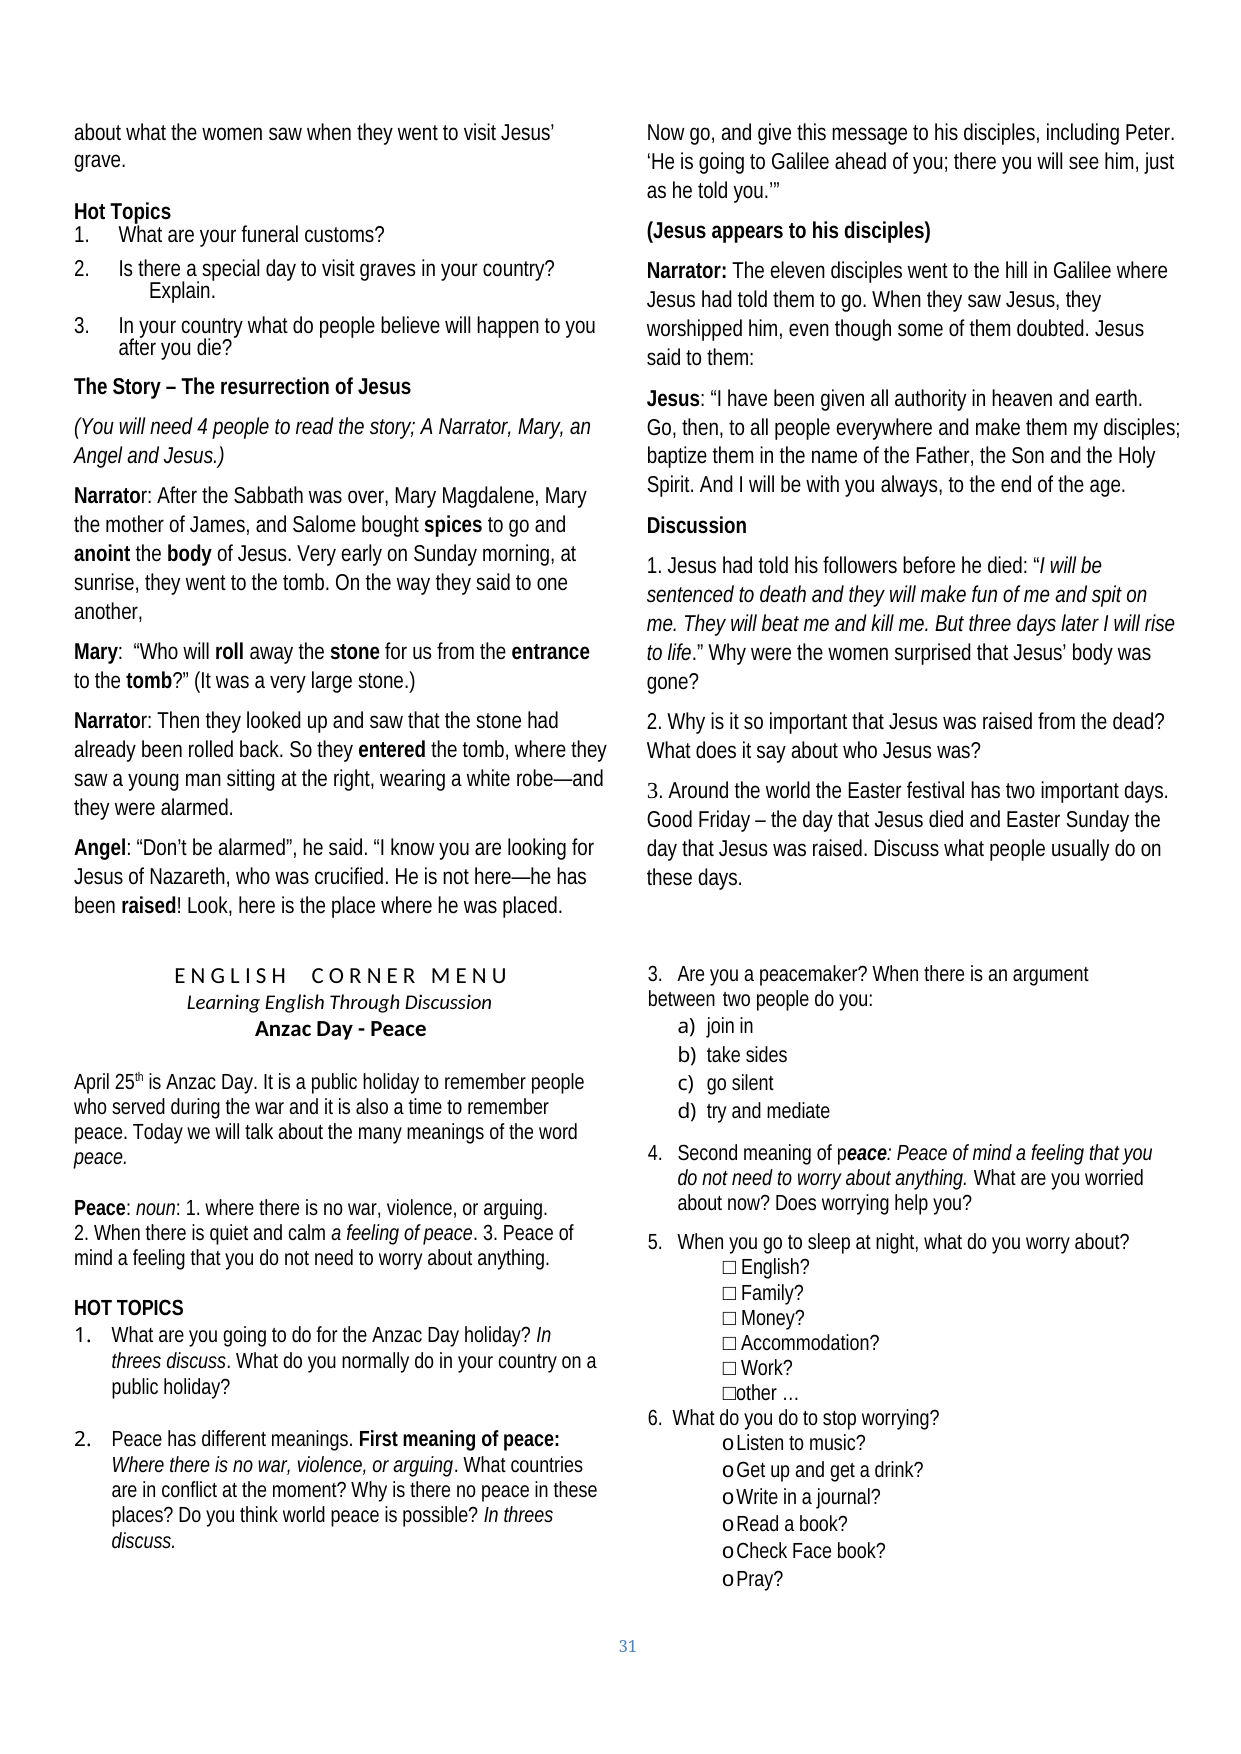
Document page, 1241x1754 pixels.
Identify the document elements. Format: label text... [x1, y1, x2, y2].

text Angel: “Don’t be alarmed”, he said. “I know you are looking for Jesus of Nazareth, who was crucified. He is not here—he has been raised! Look, here is the place where he was placed. Now go, and give this message to his disciples, including Peter. ‘He is going to Galilee ahead of you; there you will see him, just as he told you.’” [74, 834, 608, 919]
text □other … [648, 1380, 1181, 1405]
text □ Family? [648, 1279, 1181, 1304]
text The Story – The resurrection of Jesus [74, 373, 608, 399]
list join in [677, 1011, 1181, 1040]
text 2. Why is it so important that Jesus was raised from the dead? What does it say about who Jesus was? [647, 708, 1181, 763]
text Mary: “Who will roll away the stone for us from the entrance to the tomb?” (It was a very large stone.) [74, 638, 608, 693]
list What are your funeral customs? [74, 224, 608, 247]
text E N G L I S H C O R N E R M E N U [74, 961, 607, 989]
text □ English? [648, 1254, 1181, 1279]
list What are you going to do for the Anzac Day holiday? In threes discuss. What do you normally do in your country on a public holiday? [74, 1320, 607, 1399]
list try and mediate [677, 1097, 1181, 1125]
text HOT TOPICS [74, 1295, 607, 1320]
list Pray? [721, 1565, 1181, 1592]
text 1. Jesus had told his followers before he died: “I will be sentenced to death and they will make fun of me and spit on me. They will beat me and kill me. But three days later I will rise to life.” Why were the women surprised that Jesus’ body was gone? [647, 552, 1181, 694]
text Narrator: Then they looked up and saw that the stone had already been rolled back. So they entered the tomb, where they saw a young man sitting at the right, wearing a white robe—and they were alarmed. [74, 707, 608, 821]
text Peace: noun: 1. where there is no war, violence, or arguing. [74, 1194, 607, 1219]
text Narrator: The eleven disciples went to the hill in Galilee where Jesus had told them to go. When they saw Jesus, they worshipped him, even though some of them doubted. Jesus said to them: [647, 257, 1181, 371]
list Peace has different meanings. First meaning of peace: Where there is no war, violence, or arguing. What countries are in conflict at the moment? Why is there no peace in these places? Do you think world peace is possible? In threes discuss. [74, 1424, 607, 1553]
list go silent [677, 1068, 1181, 1097]
list Get up and get a drink? [721, 1457, 1181, 1484]
text April 25th is Anzac Day. It is a public holiday to remember people who served during the war and it is also a time to remember peace. Today we will talk about the many meanings of the word peace. [74, 1069, 607, 1169]
text Hot Topics [74, 198, 608, 224]
text 2. When there is quiet and calm a feeling of peace. 3. Peace of mind a feeling that you do not need to worry about anything. [74, 1219, 607, 1270]
text Narrator: After the Sabbath was over, Mary Magdalene, Mary the mother of James, and Salome bought spices to go and anoint the body of Jesus. Very early on Sunday morning, at sunrise, they went to the tomb. On the way they said to one another, [74, 482, 608, 624]
text 5. When you go to sleep at night, what do you worry about? [648, 1229, 1181, 1254]
text (You will need 4 people to read the story; A Narrator, Mary, an Angel and Jesus.) [74, 413, 608, 468]
text Discussion [647, 512, 1181, 538]
list Check Face book? [721, 1538, 1181, 1565]
text 3. Around the world the Easter festival has two important days. Good Friday – the day that Jesus died and Easter Sunday the day that Jesus was raised. Discuss what people usually do on these days. [647, 777, 1181, 890]
list Write in a journal? [721, 1484, 1181, 1511]
text (Jesus appears to his disciples) [647, 217, 1181, 244]
text 6. What do you do to stop worrying? [648, 1405, 1181, 1430]
list Listen to music? [721, 1430, 1181, 1457]
text Jesus: “I have been given all authority in heaven and earth. Go, then, to all people everywhere and make them my disciples; baptize them in the name of the Father, the Son and the Holy Spirit. And I will be with you always, to the end of the age. [647, 384, 1181, 498]
text □ Money? [648, 1304, 1181, 1329]
text 3. Are you a peacemaker? When there is an argument between two people do you: [648, 961, 1162, 1011]
text □ Work? [648, 1355, 1181, 1380]
text Angel: “Don’t be alarmed”, he said. “I know you are looking for Jesus of Nazareth, who was crucified. He is not here—he has been raised! Look, here is the place where he was placed. Now go, and give this message to his disciples, including Peter. ‘He is going to Galilee ahead of you; there you will see him, just as he told you.’” [647, 119, 1181, 203]
text □ Accommodation? [648, 1329, 1181, 1355]
text Learning English Through Discussion [74, 989, 607, 1014]
list Is there a special day to visit graves in your country? Explain. [74, 259, 608, 303]
list take sides [677, 1040, 1181, 1068]
text 4. Second meaning of peace: Peace of mind a feeling that you do not need to worry about anything. What are you worried about now? Does worrying help you? [648, 1139, 1181, 1215]
list In your country what do people believe will happen to you after you die? [74, 316, 608, 360]
list Read a book? [721, 1511, 1181, 1538]
text Anzac Day - Peace [74, 1014, 607, 1043]
